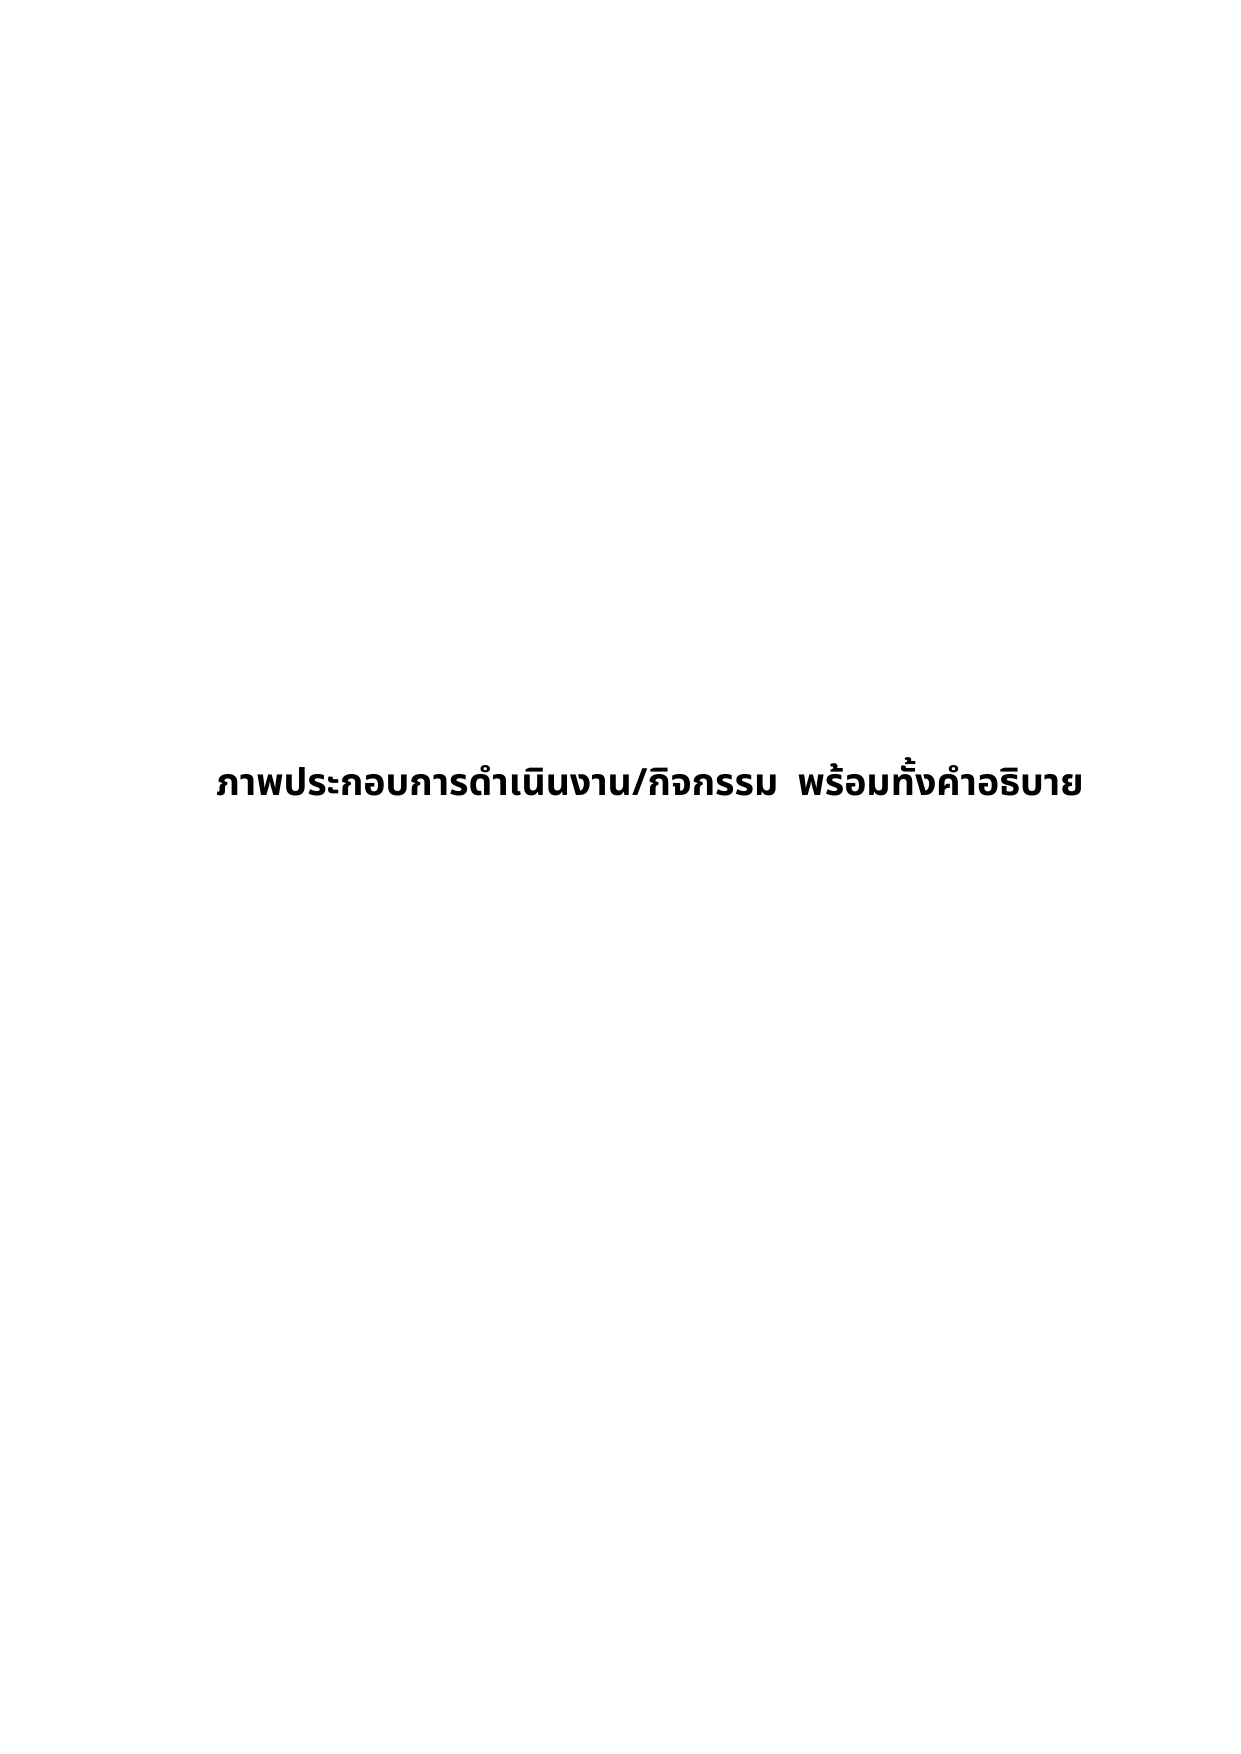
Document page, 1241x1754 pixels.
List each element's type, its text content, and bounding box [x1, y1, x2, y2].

text ภาพประกอบการดำเนินงาน/กิจกรรม พร้อมทั้งคำอธิบาย [177, 755, 1122, 812]
